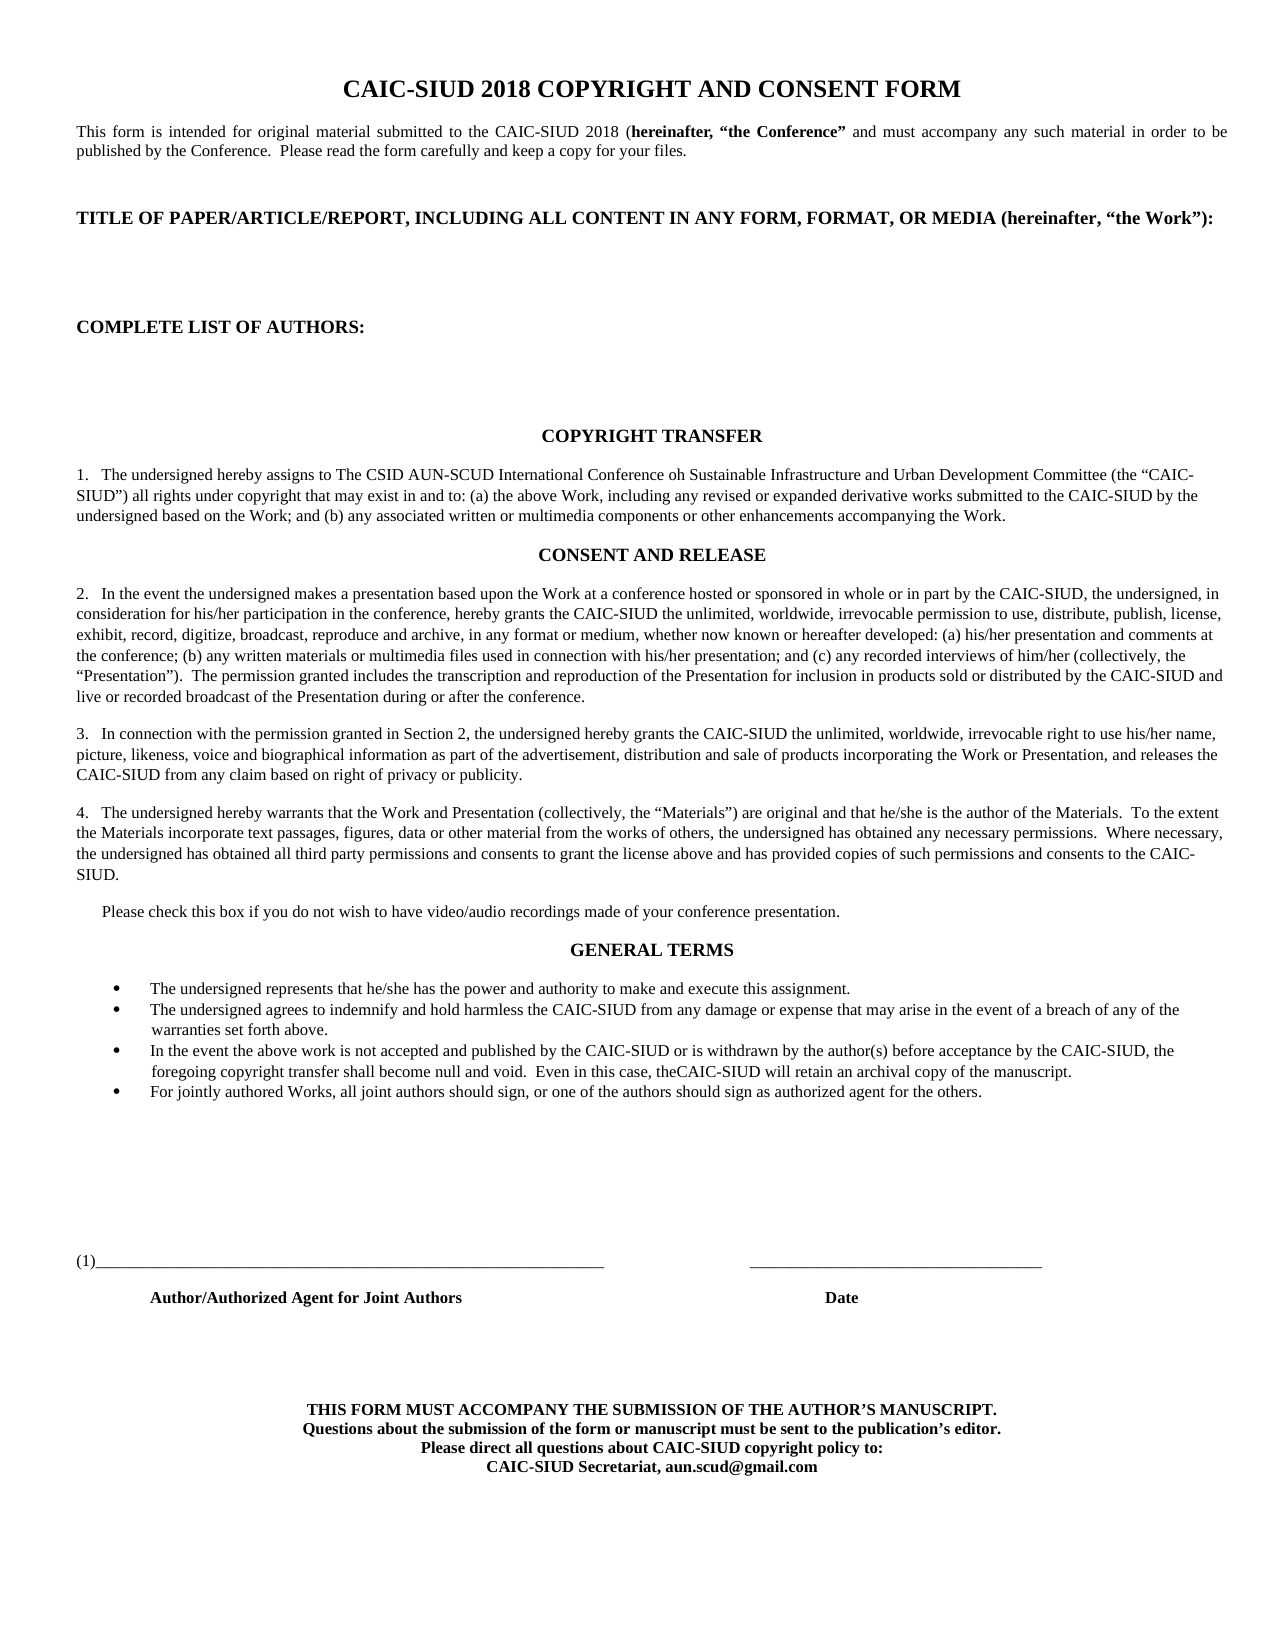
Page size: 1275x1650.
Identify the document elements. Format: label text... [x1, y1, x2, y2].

text CONSENT AND RELEASE [76, 543, 1228, 565]
text CAIC-SIUD 2018 COPYRIGHT AND CONSENT FORM [76, 74, 1228, 103]
list The undersigned represents that he/she has the power and authority to make and execute this assignment. [114, 979, 1228, 998]
list For jointly authored Works, all joint authors should sign, or one of the authors should sign as authorized agent for the others. [114, 1082, 1228, 1101]
text GENERAL TERMS [76, 939, 1228, 960]
text  Please check this box if you do not wish to have video/audio recordings made of your conference presentation. [76, 902, 1228, 921]
text 4. The undersigned hereby warrants that the Work and Presentation (collectively, the “Materials”) are original and that he/she is the author of the Materials. To the extent the Materials incorporate text passages, figures, data or other material from the works of others, the undersigned has obtained any necessary permissions. Where necessary, the undersigned has obtained all third party permissions and consents to grant the license above and has provided copies of such permissions and consents to the CAIC-SIUD. [76, 802, 1228, 883]
text 2. In the event the undersigned makes a presentation based upon the Work at a conference hosted or sponsored in whole or in part by the CAIC-SIUD, the undersigned, in consideration for his/her participation in the conference, hereby grants the CAIC-SIUD the unlimited, worldwide, irrevocable permission to use, distribute, publish, license, exhibit, record, digitize, broadcast, reproduce and archive, in any format or medium, whether now known or hereafter developed: (a) his/her presentation and comments at the conference; (b) any written materials or multimedia files used in connection with his/her presentation; and (c) any recorded interviews of him/her (collectively, the “Presentation”). The permission granted includes the transcription and reproduction of the Presentation for inclusion in products sold or distributed by the CAIC-SIUD and live or recorded broadcast of the Presentation during or after the conference. [76, 583, 1228, 706]
text Author/Authorized Agent for Joint Authors Date [76, 1288, 1228, 1307]
text (1)_____________________________________________________________ ___________________________________ [76, 1251, 1228, 1270]
text Questions about the submission of the form or manuscript must be sent to the publication’s editor. [76, 1419, 1228, 1438]
text CAIC-SIUD Secretariat, aun.scud@gmail.com [76, 1457, 1228, 1476]
text THIS FORM MUST ACCOMPANY THE SUBMISSION OF THE AUTHOR’S MANUSCRIPT. [76, 1400, 1228, 1419]
text COPYRIGHT TRANSFER [76, 425, 1228, 447]
list The undersigned agrees to indemnify and hold harmless the CAIC-SIUD from any damage or expense that may arise in the event of a breach of any of the warranties set forth above. [114, 999, 1228, 1039]
text 3. In connection with the permission granted in Section 2, the undersigned hereby grants the CAIC-SIUD the unlimited, worldwide, irrevocable right to use his/her name, picture, likeness, voice and biographical information as part of the advertisement, distribution and sale of products incorporating the Work or Presentation, and releases the CAIC-SIUD from any claim based on right of privacy or publicity. [76, 724, 1228, 784]
text COMPLETE LIST OF AUTHORS: [76, 316, 1228, 337]
text TITLE OF PAPER/ARTICLE/REPORT, INCLUDING ALL CONTENT IN ANY FORM, FORMAT, OR MEDIA (hereinafter, “the Work”): [76, 207, 1228, 228]
text This form is intended for original material submitted to the CAIC-SIUD 2018 (hereinafter, “the Conference” and must accompany any such material in order to be published by the Conference. Please read the form carefully and keep a copy for your files. [76, 122, 1228, 160]
list In the event the above work is not accepted and published by the CAIC-SIUD or is withdrawn by the author(s) before acceptance by the CAIC-SIUD, the foregoing copyright transfer shall become null and void. Even in this case, theCAIC-SIUD will retain an archival copy of the manuscript. [114, 1041, 1228, 1081]
text Please direct all questions about CAIC-SIUD copyright policy to: [76, 1438, 1228, 1457]
text 1. The undersigned hereby assigns to The CSID AUN-SCUD International Conference oh Sustainable Infrastructure and Urban Development Committee (the “CAIC-SIUD”) all rights under copyright that may exist in and to: (a) the above Work, including any revised or expanded derivative works submitted to the CAIC-SIUD by the undersigned based on the Work; and (b) any associated written or multimedia components or other enhancements accompanying the Work. [76, 465, 1228, 525]
